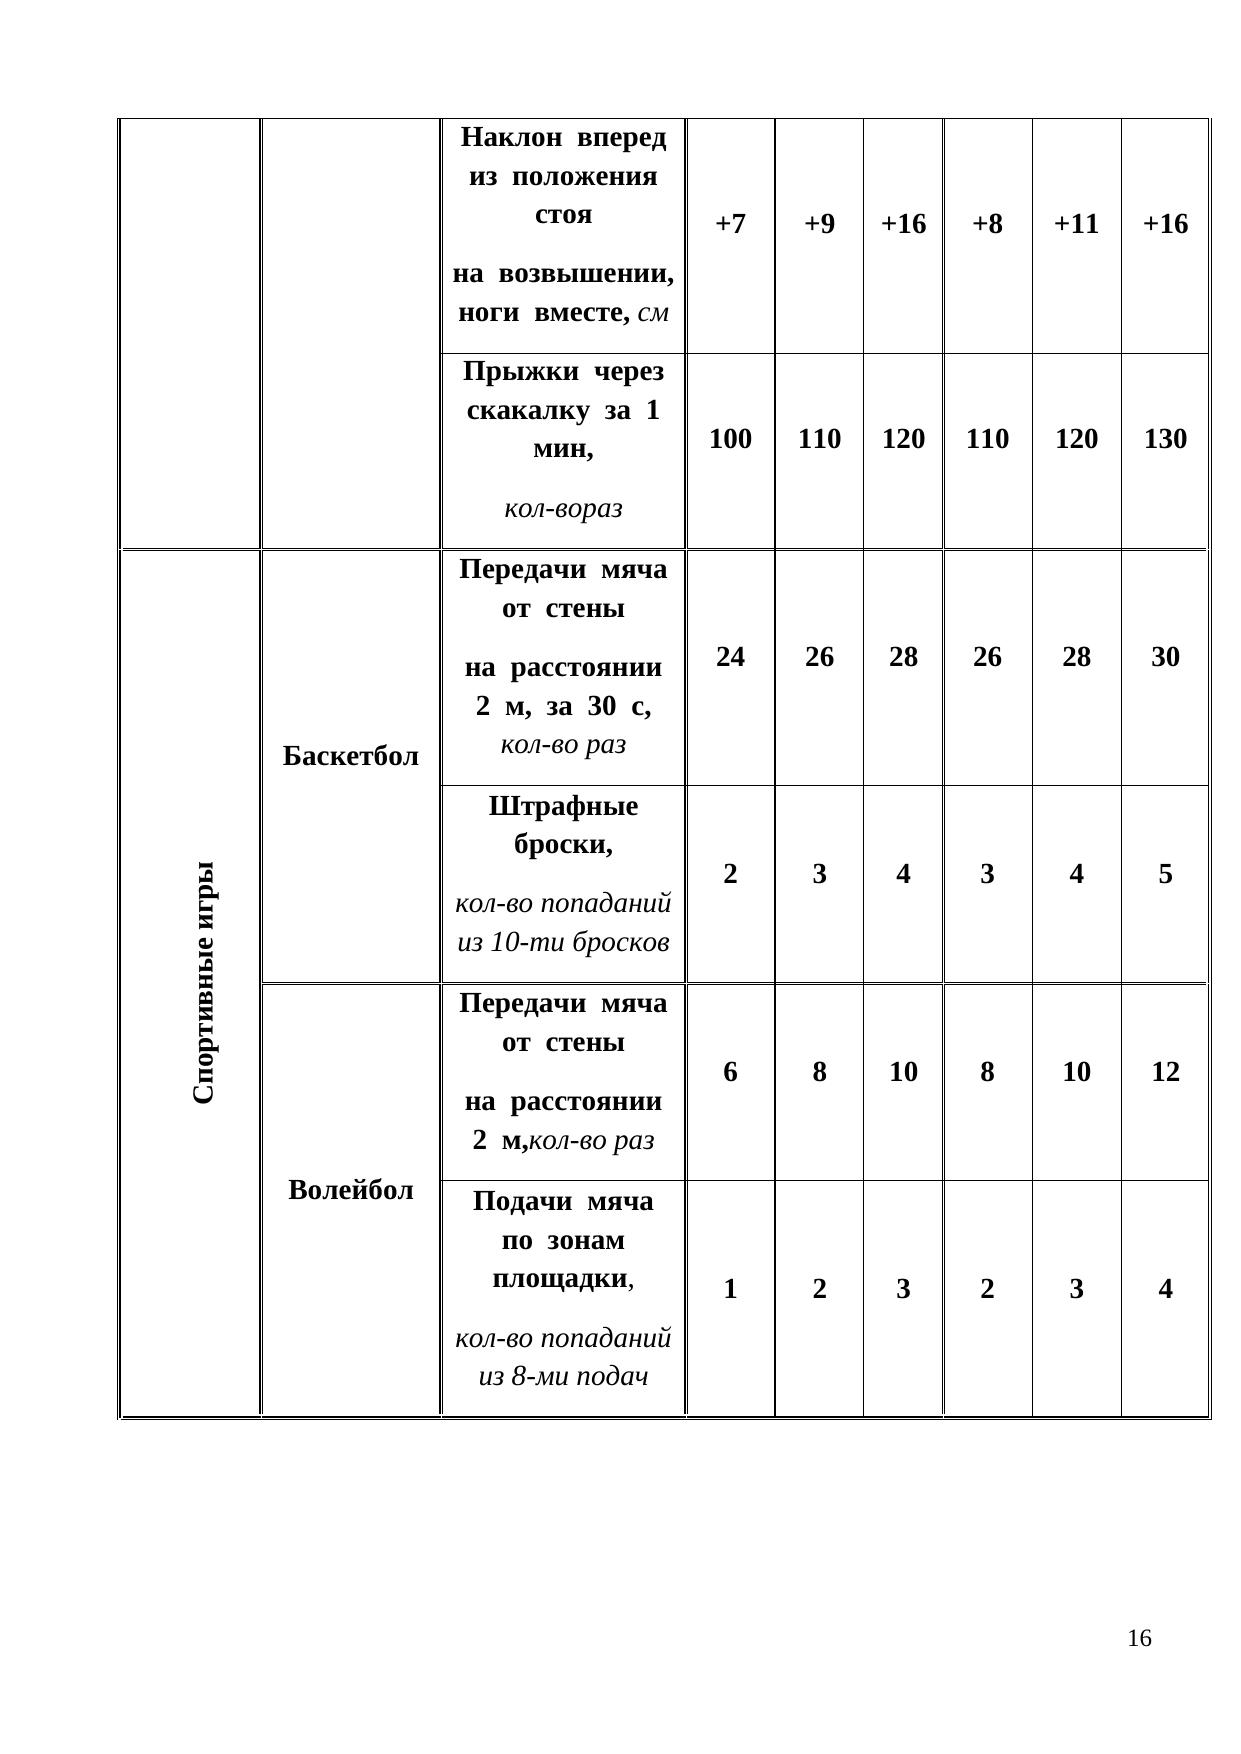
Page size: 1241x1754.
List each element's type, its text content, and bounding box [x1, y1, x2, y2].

table_cell 12 [1122, 982, 1210, 1180]
table_cell 28 [864, 551, 942, 784]
table_cell 2 [776, 1181, 863, 1416]
table_cell 30 [1122, 548, 1210, 784]
table_cell 2 [688, 786, 774, 982]
table_cell 2 [943, 1181, 1032, 1416]
table_cell Штрафные броски, кол-во попаданий из 10-ти бросков [443, 786, 684, 982]
table_cell 4 [1033, 786, 1121, 982]
table_cell 10 [864, 985, 942, 1180]
table_cell +9 [776, 119, 863, 352]
table_cell Прыжки через скакалку за 1 мин, кол-вораз [443, 354, 684, 548]
table_cell +16 [864, 119, 942, 352]
table_cell +8 [945, 119, 1032, 352]
table_cell +16 [1122, 119, 1208, 352]
table_cell 28 [1033, 551, 1121, 784]
table_cell Передачи мяча от стены на расстоянии 2 м,кол-во раз [443, 985, 684, 1180]
table_cell 4 [864, 786, 942, 982]
table_cell Баскетбол [263, 551, 439, 982]
table_cell Передачи мяча от стены на расстоянии 2 м, за 30 с, кол-во раз [443, 551, 684, 784]
table_cell 110 [945, 354, 1032, 548]
table_cell 130 [1122, 354, 1208, 548]
table_cell Наклон вперед из положения стоя на возвышении, ноги вместе, см [443, 119, 684, 352]
table_cell +7 [688, 119, 774, 352]
table_cell 3 [864, 1181, 943, 1416]
table_cell 1 [686, 1181, 774, 1416]
table_cell 3 [776, 786, 863, 982]
table_cell 26 [945, 551, 1032, 784]
table_cell 8 [776, 985, 863, 1180]
table_cell 24 [688, 551, 774, 784]
table_cell 100 [688, 354, 774, 548]
table_cell 3 [1033, 1181, 1121, 1416]
table_cell Спортивные игры [119, 548, 261, 1416]
table_cell 3 [945, 786, 1032, 982]
table_cell 26 [776, 551, 863, 784]
table_cell 8 [945, 985, 1032, 1180]
table_cell Подачи мяча по зонам площадки, кол-во попаданий из 8-ми подач [441, 1181, 686, 1416]
table_cell 5 [1122, 786, 1208, 982]
table_cell 6 [688, 985, 774, 1180]
table_cell Волейбол [261, 985, 441, 1416]
table_cell 110 [776, 354, 863, 548]
table_cell 120 [864, 354, 942, 548]
table_cell +11 [1033, 119, 1121, 352]
table_cell 120 [1033, 354, 1121, 548]
table_cell 10 [1033, 985, 1121, 1180]
table_cell 4 [1122, 1181, 1208, 1416]
